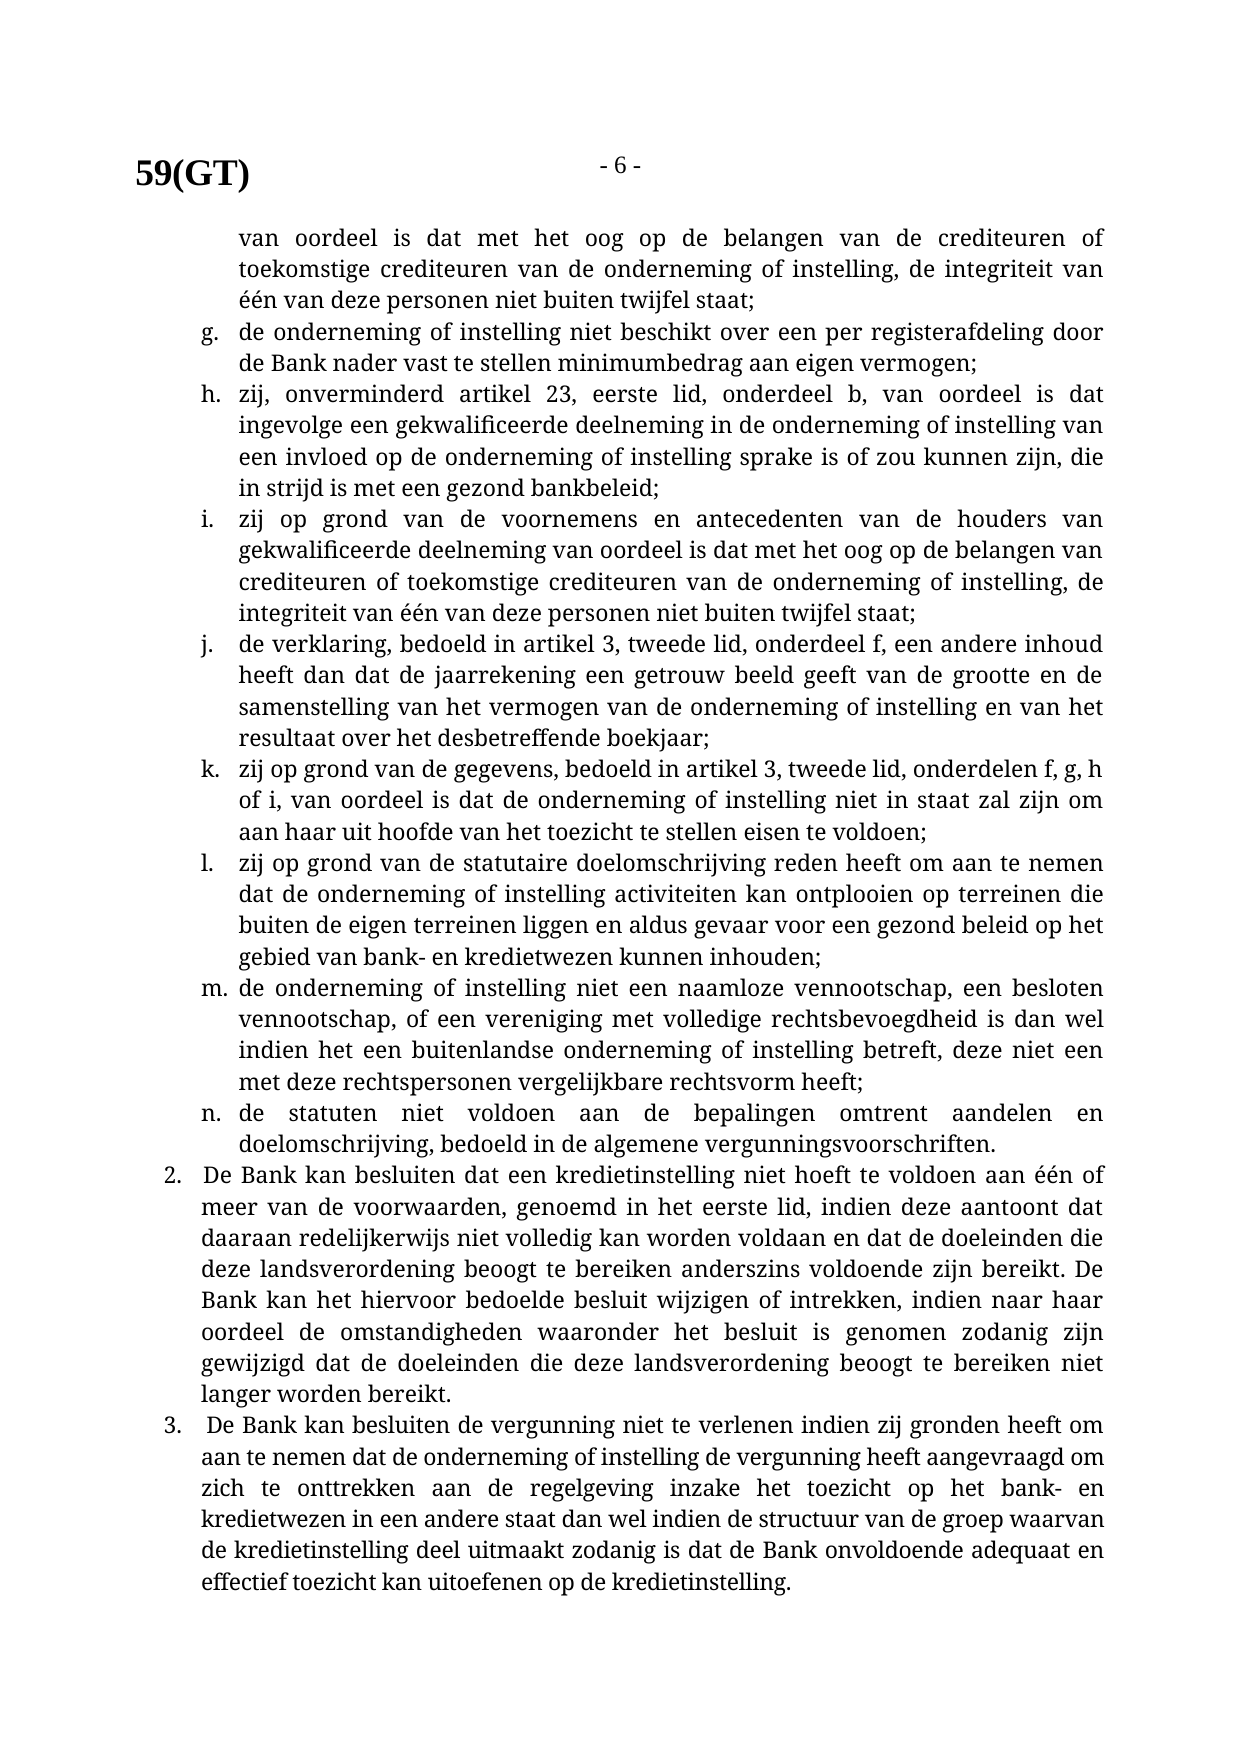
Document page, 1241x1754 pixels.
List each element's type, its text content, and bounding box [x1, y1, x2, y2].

list zij op grond van de voornemens en antecedenten van de houders van gekwalificeerde deelneming van oordeel is dat met het oog op de belangen van crediteuren of toekomstige crediteuren van de onderneming of instelling, de integriteit van één van deze personen niet buiten twijfel staat; [201, 503, 1105, 628]
list De Bank kan besluiten dat een kredietinstelling niet hoeft te voldoen aan één of meer van de voorwaarden, genoemd in het eerste lid, indien deze aantoont dat daaraan redelijkerwijs niet volledig kan worden voldaan en dat de doeleinden die deze landsverordening beoogt te bereiken anderszins voldoende zijn bereikt. De Bank kan het hiervoor bedoelde besluit wijzigen of intrekken, indien naar haar oordeel de omstandigheden waaronder het besluit is genomen zodanig zijn gewijzigd dat de doeleinden die deze landsverordening beoogt te bereiken niet langer worden bereikt. [163, 1159, 1105, 1409]
list de verklaring, bedoeld in artikel 3, tweede lid, onderdeel f, een andere inhoud heeft dan dat de jaarrekening een getrouw beeld geeft van de grootte en de samenstelling van het vermogen van de onderneming of instelling en van het resultaat over het desbetreffende boekjaar; [201, 628, 1105, 753]
list de onderneming of instelling niet een naamloze vennootschap, een besloten vennootschap, of een vereniging met volledige rechtsbevoegdheid is dan wel indien het een buitenlandse onderneming of instelling betreft, deze niet een met deze rechtspersonen vergelijkbare rechtsvorm heeft; [201, 972, 1105, 1097]
list De Bank kan besluiten de vergunning niet te verlenen indien zij gronden heeft om aan te nemen dat de onderneming of instelling de vergunning heeft aangevraagd om zich te onttrekken aan de regelgeving inzake het toezicht op het bank- en kredietwezen in een andere staat dan wel indien de structuur van de groep waarvan de kredietinstelling deel uitmaakt zodanig is dat de Bank onvoldoende adequaat en effectief toezicht kan uitoefenen op de kredietinstelling. [163, 1409, 1105, 1597]
list zij, onverminderd artikel 23, eerste lid, onderdeel b, van oordeel is dat ingevolge een gekwalificeerde deelneming in de onderneming of instelling van een invloed op de onderneming of instelling sprake is of zou kunnen zijn, die in strijd is met een gezond bankbeleid; [201, 378, 1105, 503]
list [201, 222, 1105, 316]
list de onderneming of instelling niet beschikt over een per registerafdeling door de Bank nader vast te stellen minimumbedrag aan eigen vermogen; [201, 316, 1105, 378]
list de statuten niet voldoen aan de bepalingen omtrent aandelen en doelomschrijving, bedoeld in de algemene vergunningsvoorschriften. [201, 1097, 1105, 1159]
list zij op grond van de gegevens, bedoeld in artikel 3, tweede lid, onderdelen f, g, h of i, van oordeel is dat de onderneming of instelling niet in staat zal zijn om aan haar uit hoofde van het toezicht te stellen eisen te voldoen; [201, 753, 1105, 847]
list zij op grond van de statutaire doelomschrijving reden heeft om aan te nemen dat de onderneming of instelling activiteiten kan ontplooien op terreinen die buiten de eigen terreinen liggen en aldus gevaar voor een gezond beleid op het gebied van bank- en kredietwezen kunnen inhouden; [201, 847, 1105, 972]
